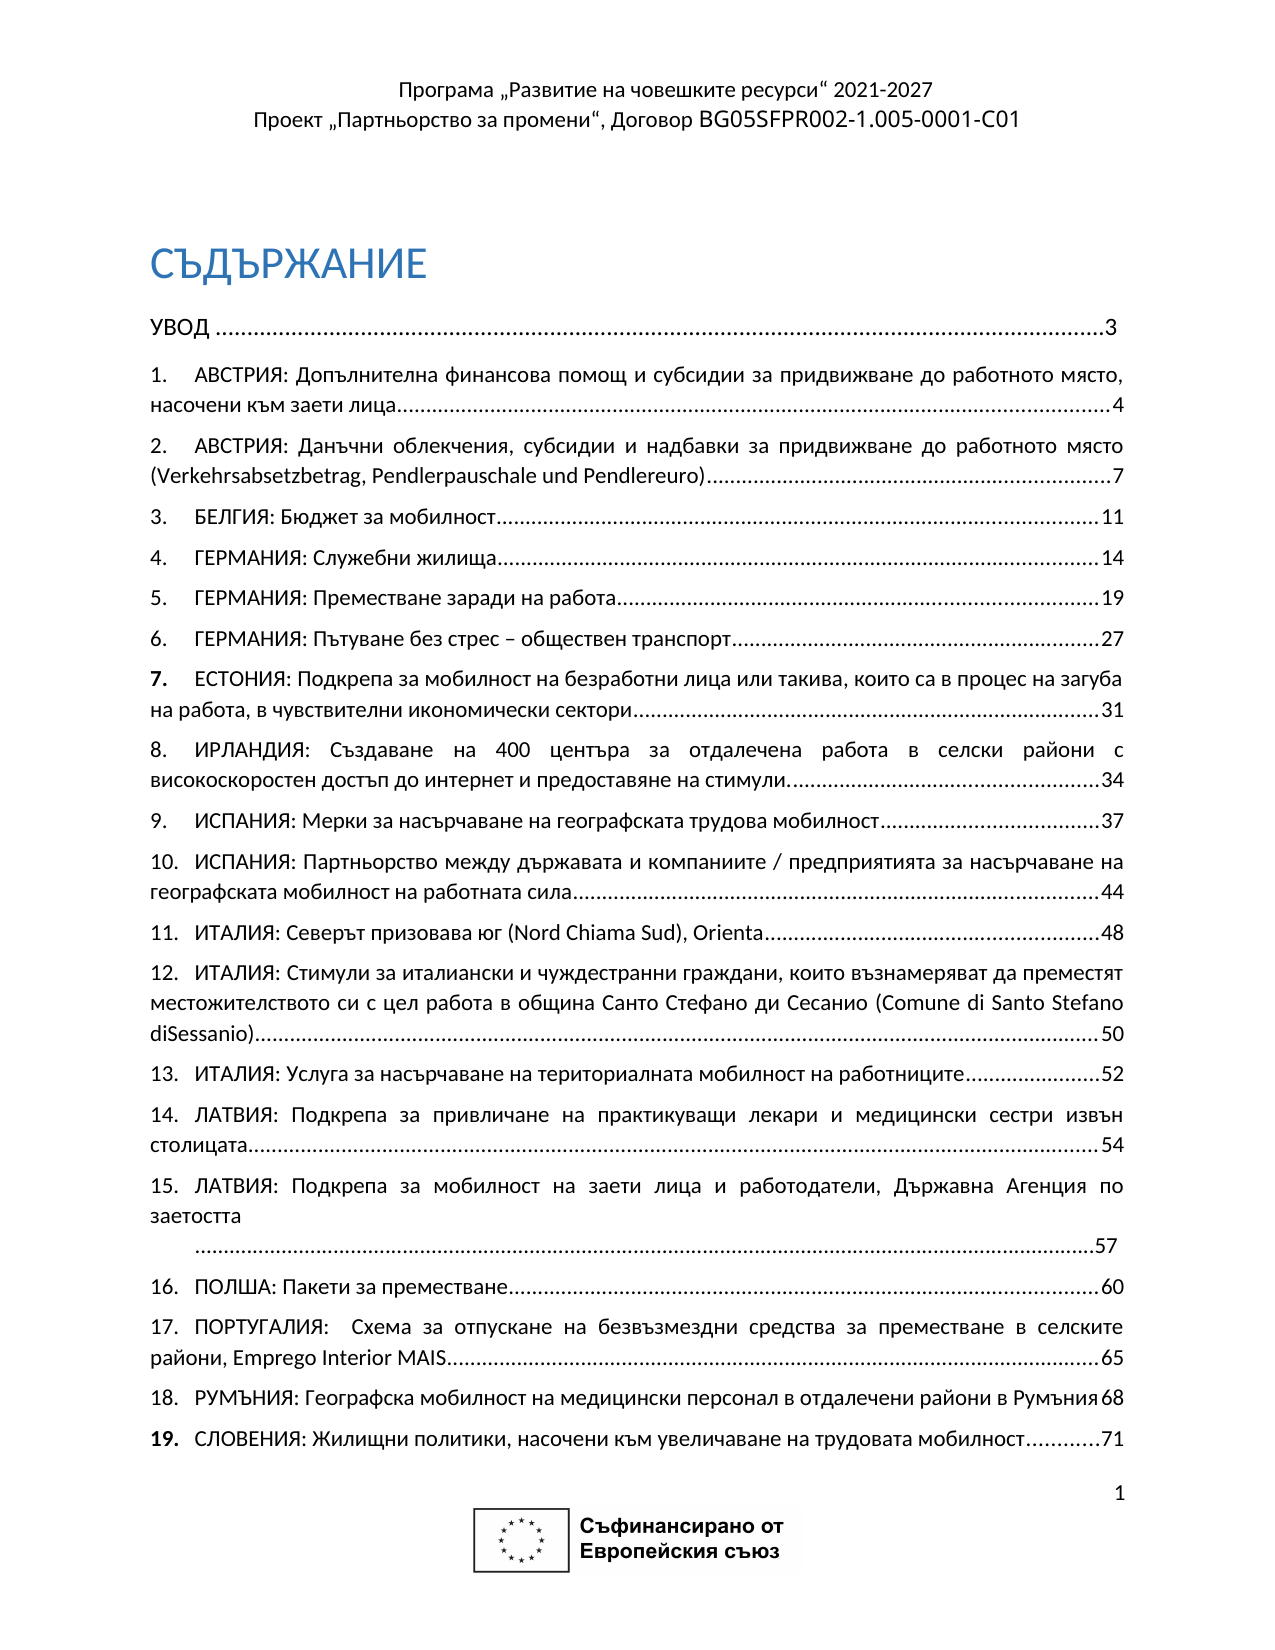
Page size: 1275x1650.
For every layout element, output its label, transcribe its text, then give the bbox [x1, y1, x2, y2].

picture [471, 1506, 804, 1575]
text 18. РУМЪНИЯ: Географска мобилност на медицински персонал в отдалечени райони в Румъния 68 [150, 1383, 1125, 1411]
text 3. БЕЛГИЯ: Бюджет за мобилност 11 [150, 502, 1125, 530]
text 4. ГЕРМАНИЯ: Служебни жилища 14 [150, 543, 1125, 571]
text 12. ИТАЛИЯ: Стимули за италиански и чуждестранни граждани, които възнамеряват да преместят местожителството си с цел работа в община Санто Стефано ди Сесанио (Comune di Santo Stefano diSessanio) 50 [150, 958, 1125, 1047]
text 14. ЛАТВИЯ: Подкрепа за привличане на практикуващи лекари и медицински сестри извън столицата 54 [150, 1100, 1125, 1158]
text 19. СЛОВЕНИЯ: Жилищни политики, насочени към увеличаване на трудовата мобилност 71 [150, 1424, 1125, 1452]
text 15. ЛАТВИЯ: Подкрепа за мобилност на заети лица и работодатели, Държавна Агенция по заетостта ............................................................................................................................................................57 [150, 1171, 1125, 1259]
text 13. ИТАЛИЯ: Услуга за насърчаване на териториалната мобилност на работниците 52 [150, 1059, 1125, 1087]
text УВОД .............................................................................................................................................3 [150, 311, 1125, 341]
text 16. ПОЛША: Пакети за преместване 60 [150, 1272, 1125, 1300]
text 11. ИТАЛИЯ: Северът призовава юг (Nord Chiama Sud), Orienta 48 [150, 918, 1125, 946]
text 5. ГЕРМАНИЯ: Преместване заради на работа 19 [150, 583, 1125, 611]
text 8. ИРЛАНДИЯ: Създаване на 400 центъра за отдалечена работа в селски райони с високоскоростен достъп до интернет и предоставяне на стимули. 34 [150, 735, 1125, 794]
text 6. ГЕРМАНИЯ: Пътуване без стрес – обществен транспорт 27 [150, 624, 1125, 652]
text 10. ИСПАНИЯ: Партньорство между държавата и компаниите / предприятията за насърчаване на географската мобилност на работната сила 44 [150, 847, 1125, 905]
text 9. ИСПАНИЯ: Мерки за насърчаване на географската трудова мобилност 37 [150, 806, 1125, 834]
text 2. АВСТРИЯ: Данъчни облекчения, субсидии и надбавки за придвижване до работното място (Verkehrsabsetzbetrag, Pendlerpauschale und Pendlereuro) 7 [150, 431, 1125, 489]
text 7. ЕСТОНИЯ: Подкрепа за мобилност на безработни лица или такива, които са в процес на загуба на работа, в чувствителни икономически сектори 31 [150, 664, 1125, 723]
text 1. АВСТРИЯ: Допълнителна финансова помощ и субсидии за придвижване до работното място, насочени към заети лица 4 [150, 360, 1125, 419]
text 17. ПОРТУГАЛИЯ: Схема за отпускане на безвъзмездни средства за преместване в селските райони, Emprego Interior MAIS 65 [150, 1312, 1125, 1371]
